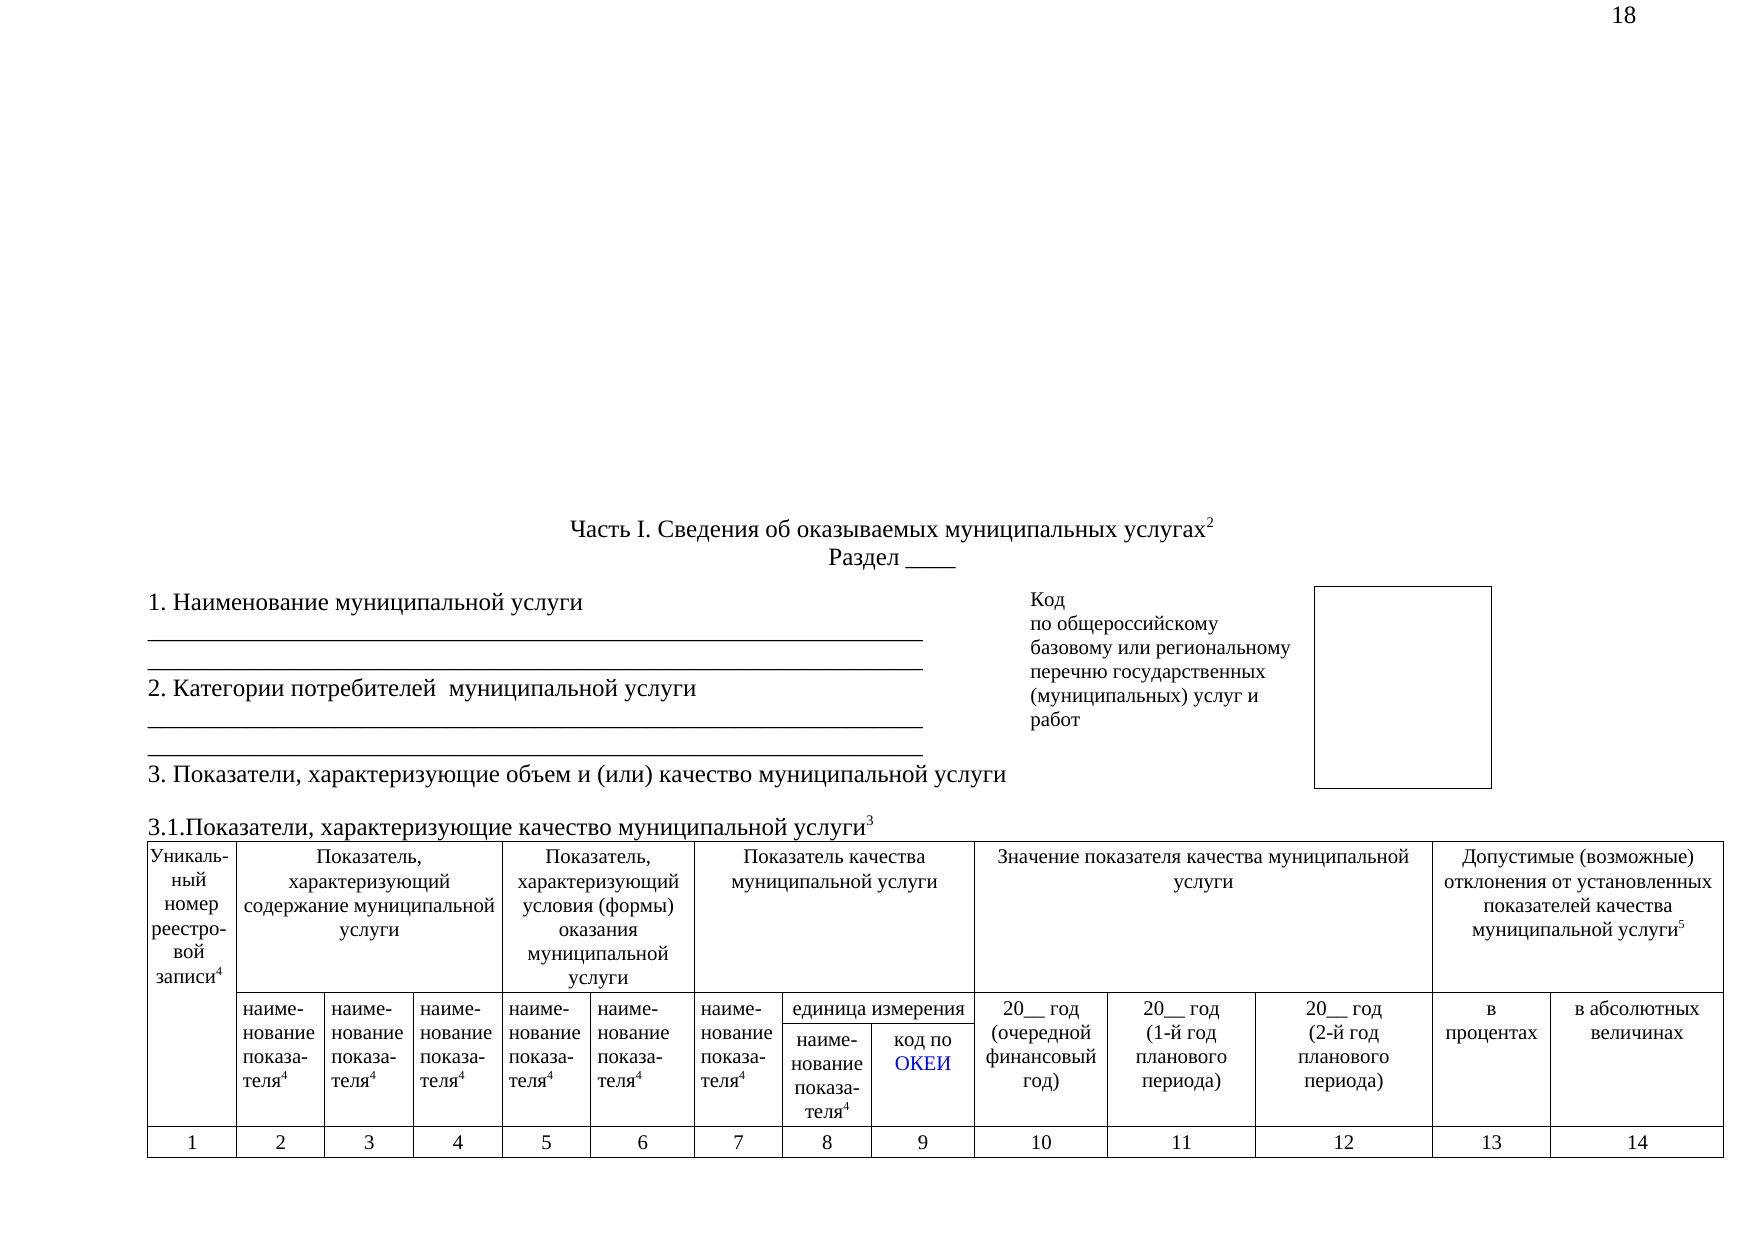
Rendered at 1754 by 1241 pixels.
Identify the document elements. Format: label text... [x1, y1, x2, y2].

table_cell 14 [1551, 1127, 1723, 1157]
table_header Код по общероссийскому базовому или региональному перечню государственных (муниципальных) услуг и работ [1019, 586, 1314, 788]
table_cell 8 [783, 1127, 871, 1157]
table_header 1. Наименование муниципальной услуги ______________________________________________________________ ______________________________________________________________ 2. Категории потребителей муниципальной услуги ______________________________________________________________ ______________________________________________________________ 3. Показатели, характеризующие объем и (или) качество муниципальной услуги [136, 586, 1019, 788]
table_cell наиме-нование показа-теля4 [414, 993, 502, 1126]
table_cell 2 [237, 1127, 324, 1157]
table_cell наиме-нование показа-теля4 [237, 993, 324, 1126]
table_cell 5 [503, 1127, 590, 1157]
table_cell 13 [1433, 1127, 1550, 1157]
table_cell 9 [872, 1127, 974, 1157]
table_header Значение показателя качества муниципальной услуги [975, 842, 1432, 992]
table_cell наиме-нование показа-теля4 [695, 993, 782, 1126]
table_cell 20__ год (2-й год планового периода) [1256, 993, 1432, 1126]
table_header Допустимые (возможные) отклонения от установленных показателей качества муниципальной услуги5 [1433, 842, 1723, 992]
table_cell 1 [148, 1127, 236, 1157]
table_cell 3 [325, 1127, 413, 1157]
table_cell 12 [1256, 1127, 1432, 1157]
table_cell 20__ год (очередной финансовый год) [975, 993, 1107, 1126]
table_cell наиме-нование показа-теля4 [503, 993, 590, 1126]
table_cell 7 [695, 1127, 782, 1157]
table_cell наиме-нование показа-теля4 [325, 993, 413, 1126]
table_cell 4 [414, 1127, 502, 1157]
table_cell 6 [591, 1127, 694, 1157]
table_cell 20__ год (1-й год планового периода) [1108, 993, 1255, 1126]
table_header Показатель качества муниципальной услуги [695, 842, 974, 992]
text Часть I. Сведения об оказываемых муниципальных услугах2 [148, 514, 1636, 542]
table_header [1315, 587, 1491, 788]
table_header Уникаль- ный номер реестро-вой записи4 [148, 842, 236, 1126]
table_header Показатель, характеризующий содержание муниципальной услуги [237, 842, 502, 992]
table_cell наиме-нование показа-теля4 [591, 993, 694, 1126]
table_cell код по ОКЕИ [872, 1024, 974, 1126]
text 3.1.Показатели, характеризующие качество муниципальной услуги3 [148, 812, 1636, 841]
table_cell единица измерения [783, 993, 974, 1023]
table_cell в абсолютных величинах [1551, 993, 1723, 1126]
table_cell 10 [975, 1127, 1107, 1157]
table_cell наиме-нование показа-теля4 [783, 1024, 871, 1126]
table_cell 11 [1108, 1127, 1255, 1157]
table_header Показатель, характеризующий условия (формы) оказания муниципальной услуги [503, 842, 694, 992]
text Раздел ____ [148, 542, 1636, 571]
table_cell в процентах [1433, 993, 1550, 1126]
